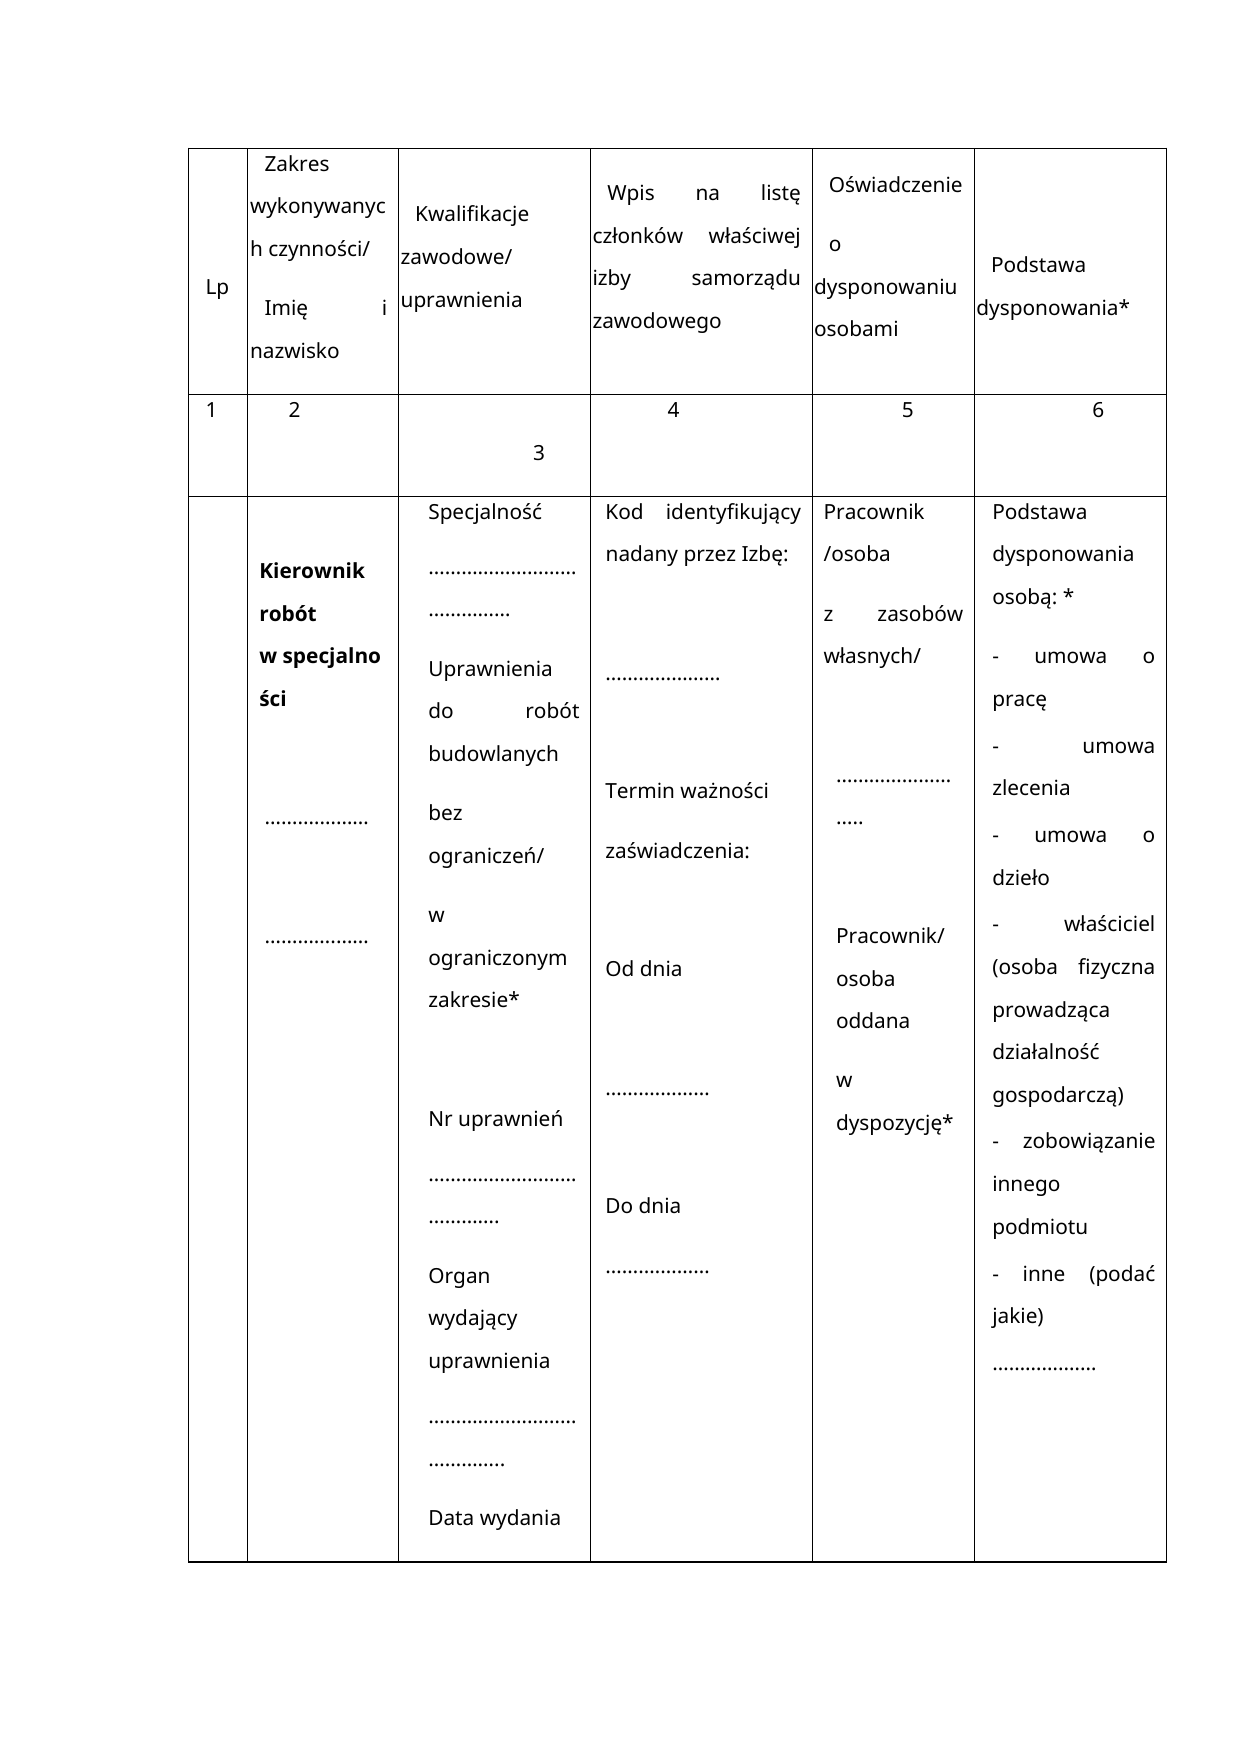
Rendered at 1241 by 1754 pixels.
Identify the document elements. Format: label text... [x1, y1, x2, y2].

table_header Kwalifikacje zawodowe/ uprawnienia [399, 149, 590, 394]
table_cell 1 [189, 395, 247, 496]
table_cell 3 3 [399, 395, 590, 496]
table_header Lp [189, 149, 247, 394]
table_cell 6 [975, 395, 1166, 496]
table_cell 2 [248, 395, 398, 496]
table_cell 5 [813, 395, 974, 496]
table_header Podstawa dysponowania* [975, 149, 1166, 394]
table_cell [189, 497, 247, 1561]
table_header Oświadczenie o dysponowaniu osobami [813, 149, 974, 394]
table_cell Kod identyfikujący nadany przez Izbę: ………………… Termin ważności zaświadczenia: Od dnia …….………… Do dnia …….………… [591, 497, 812, 1561]
table_cell Pracownik /osoba z zasobów własnych/ …………………….. Pracownik/osoba oddana w dyspozycję* [813, 497, 974, 1561]
table_cell 4 [591, 395, 812, 496]
table_cell Kierownik robót w specjalności …….………… ………….…… [248, 497, 398, 1561]
table_header Wpis na listę członków właściwej izby samorządu zawodowego [591, 149, 812, 394]
table_header Zakres wykonywanych czynności/ Imię i nazwisko [248, 149, 398, 394]
